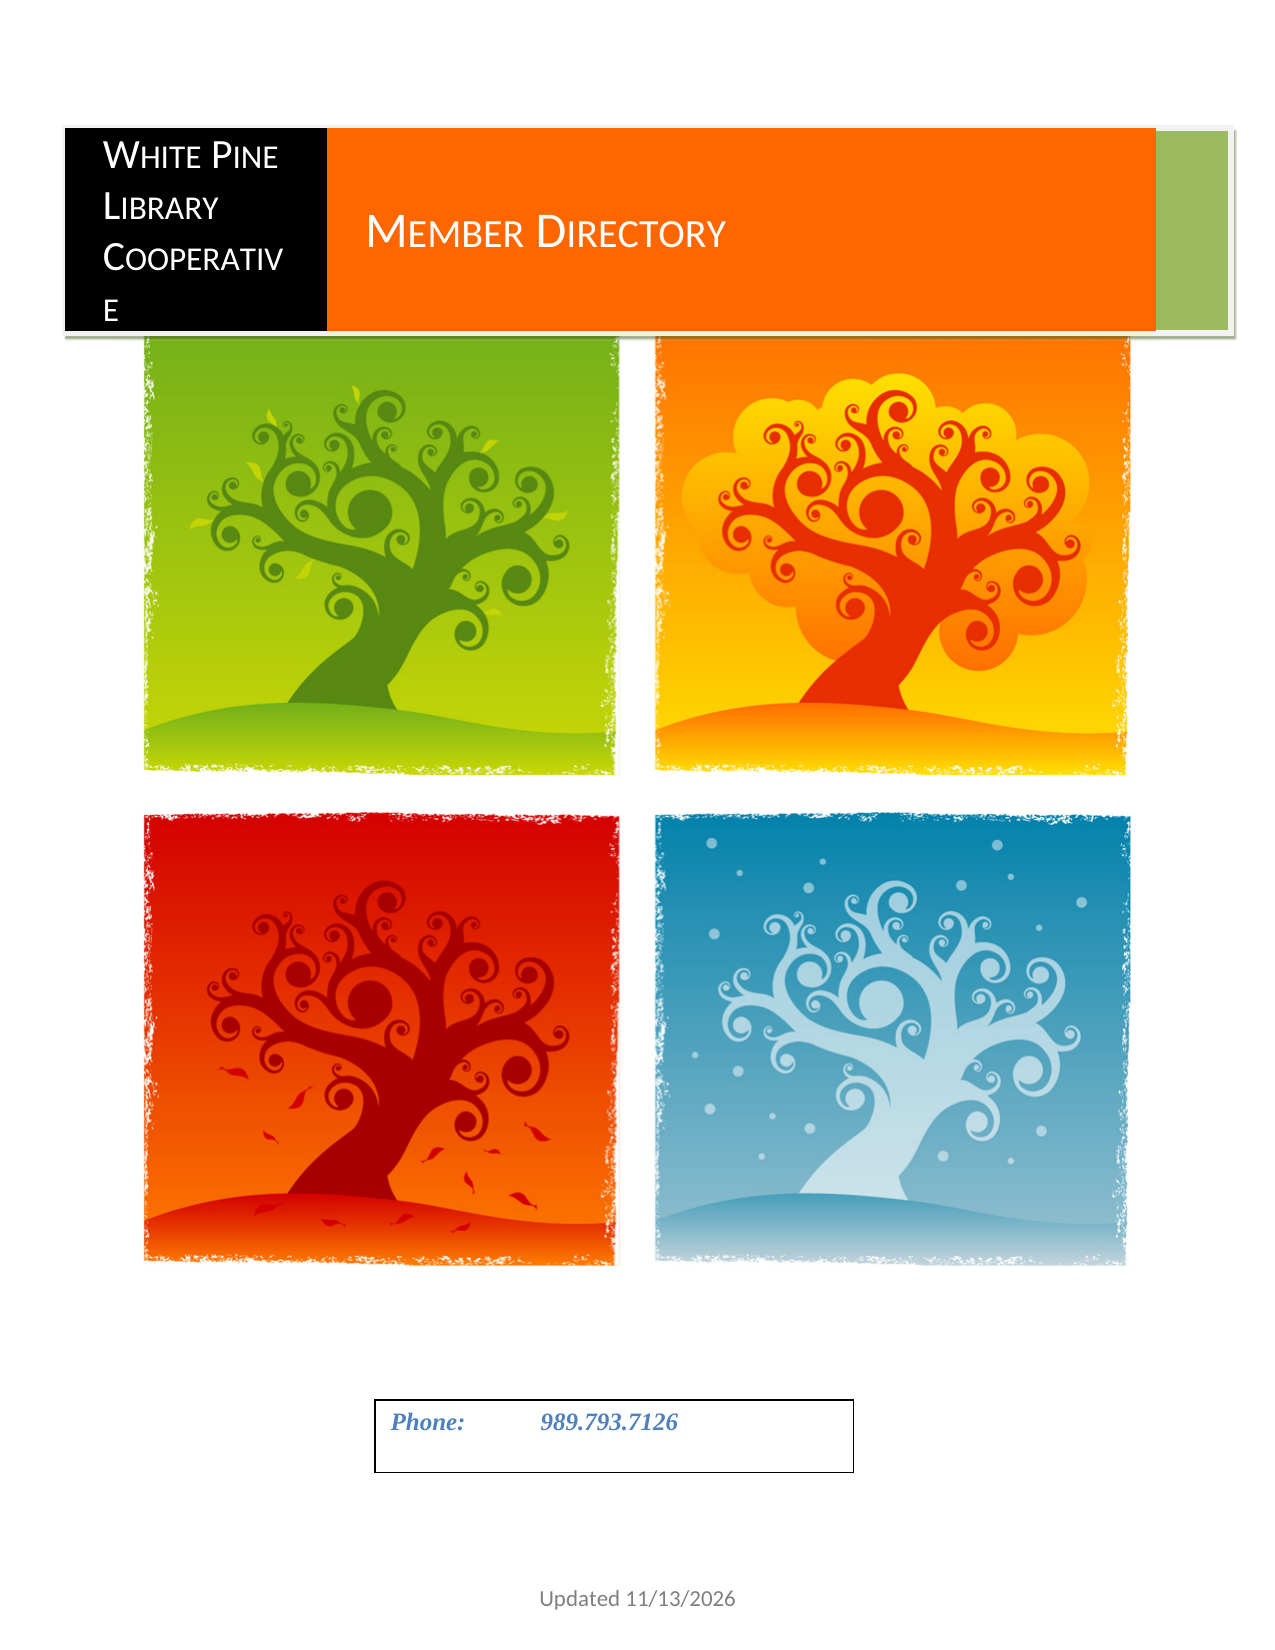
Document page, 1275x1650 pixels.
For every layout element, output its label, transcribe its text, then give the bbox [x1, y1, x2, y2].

picture [112, 341, 1163, 1296]
table_header Updated 1/18/2017 [139, 1585, 1136, 1612]
